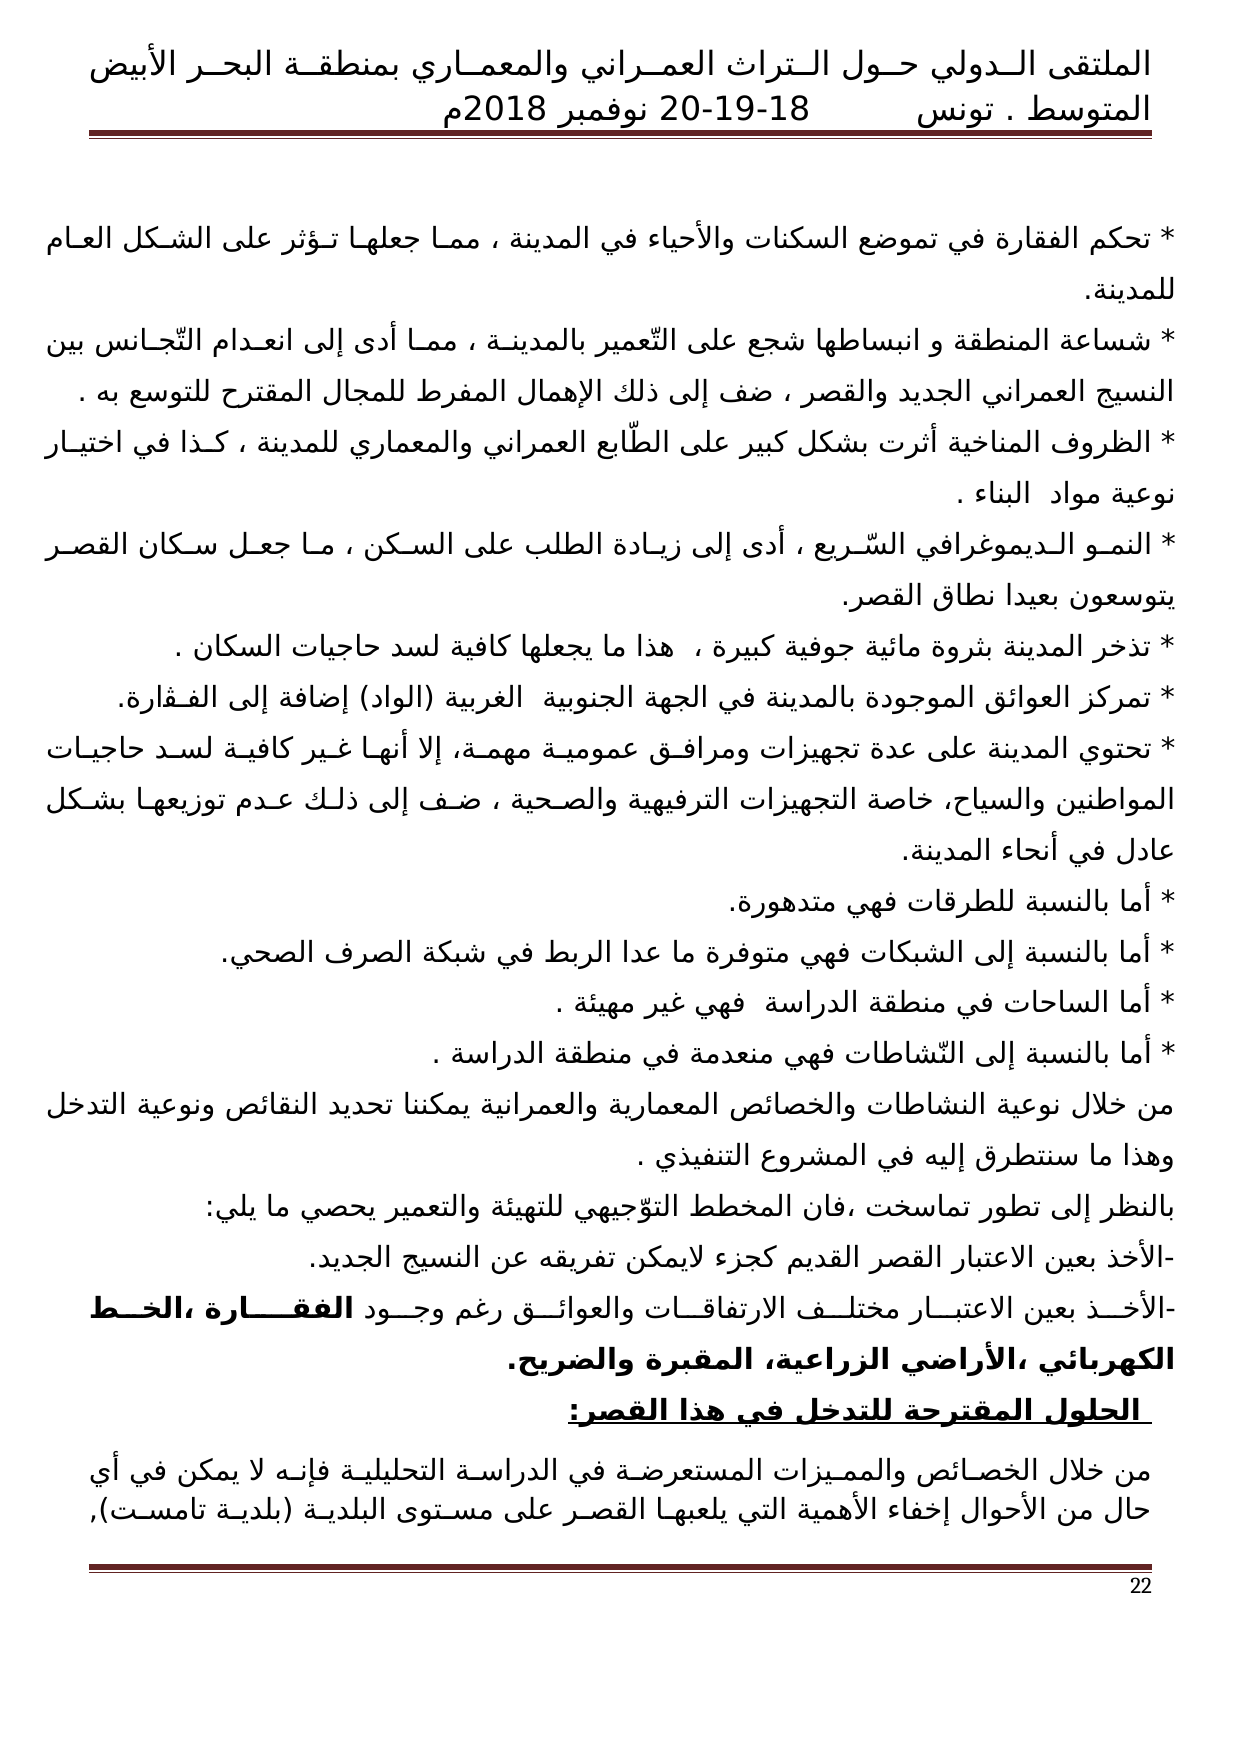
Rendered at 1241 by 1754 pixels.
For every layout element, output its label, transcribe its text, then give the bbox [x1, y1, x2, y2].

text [89, 1453, 1152, 1526]
text * أما بالنسبة إلى الشبكات فهي متوفرة ما عدا الربط في شبكة الصرف الصحي. [45, 935, 1176, 969]
text بالنظر إلى تطور تماسخت ،فان المخطط التوّجيهي للتهيئة والتعمير يحصي ما يلي: [89, 1189, 1176, 1223]
text * تذخر المدينة بثروة مائية جوفية كبيرة ، هذا ما يجعلها كافية لسد حاجيات السكان . [45, 629, 1176, 663]
text * الظروف المناخية أثرت بشكل كبير على الطّابع العمراني والمعماري للمدينة ، كذا في اختيار نوعية مواد البناء . [45, 426, 1176, 510]
text * تمركز العوائق الموجودة بالمدينة في الجهة الجنوبية الغربية (الواد) إضافة إلى الفـﭭارة. [45, 680, 1176, 714]
text -الأخذ بعين الاعتبار القصر القديم كجزء لايمكن تفريقه عن النسيج الجديد. [89, 1241, 1176, 1274]
text * أما الساحات في منطقة الدراسة فهي غير مهيئة . [45, 986, 1176, 1020]
text * شساعة المنطقة و انبساطها شجع على التّعمير بالمدينة ، مما أدى إلى انعدام التّجانس بين النسيج العمراني الجديد والقصر ، ضف إلى ذلك الإهمال المفرط للمجال المقترح للتوسع به . [45, 324, 1176, 408]
text الحلول المقترحة للتدخل في هذا القصر: [89, 1393, 1152, 1427]
text * أما بالنسبة إلى النّشاطات فهي منعدمة في منطقة الدراسة . [45, 1037, 1176, 1071]
text من خلال نوعية النشاطات والخصائص المعمارية والعمرانية يمكننا تحديد النقائص ونوعية التدخل وهذا ما سنتطرق إليه في المشروع التنفيذي . [45, 1088, 1176, 1173]
text * النمو الديموغرافي السّريع ، أدى إلى زيادة الطلب على السكن ، ما جعل سكان القصر يتوسعون بعيدا نطاق القصر. [45, 527, 1176, 612]
text * أما بالنسبة للطرقات فهي متدهورة. [45, 884, 1176, 918]
text * تحكم الفقارة في تموضع السكنات والأحياء في المدينة ، مما جعلها تؤثر على الشكل العام للمدينة. [45, 222, 1176, 307]
text -الأخذ بعين الاعتبار مختلف الارتفاقات والعوائق رغم وجود الفقــارة ،الخط الكهربائي ،الأراضي الزراعية، المقبرة والضريح. [89, 1291, 1176, 1376]
text * تحتوي المدينة على عدة تجهيزات ومرافق عمومية مهمة، إلا أنها غير كافية لسد حاجيات المواطنين والسياح، خاصة التجهيزات الترفيهية والصحية ، ضف إلى ذلك عدم توزيعها بشكل عادل في أنحاء المدينة. [45, 731, 1176, 867]
